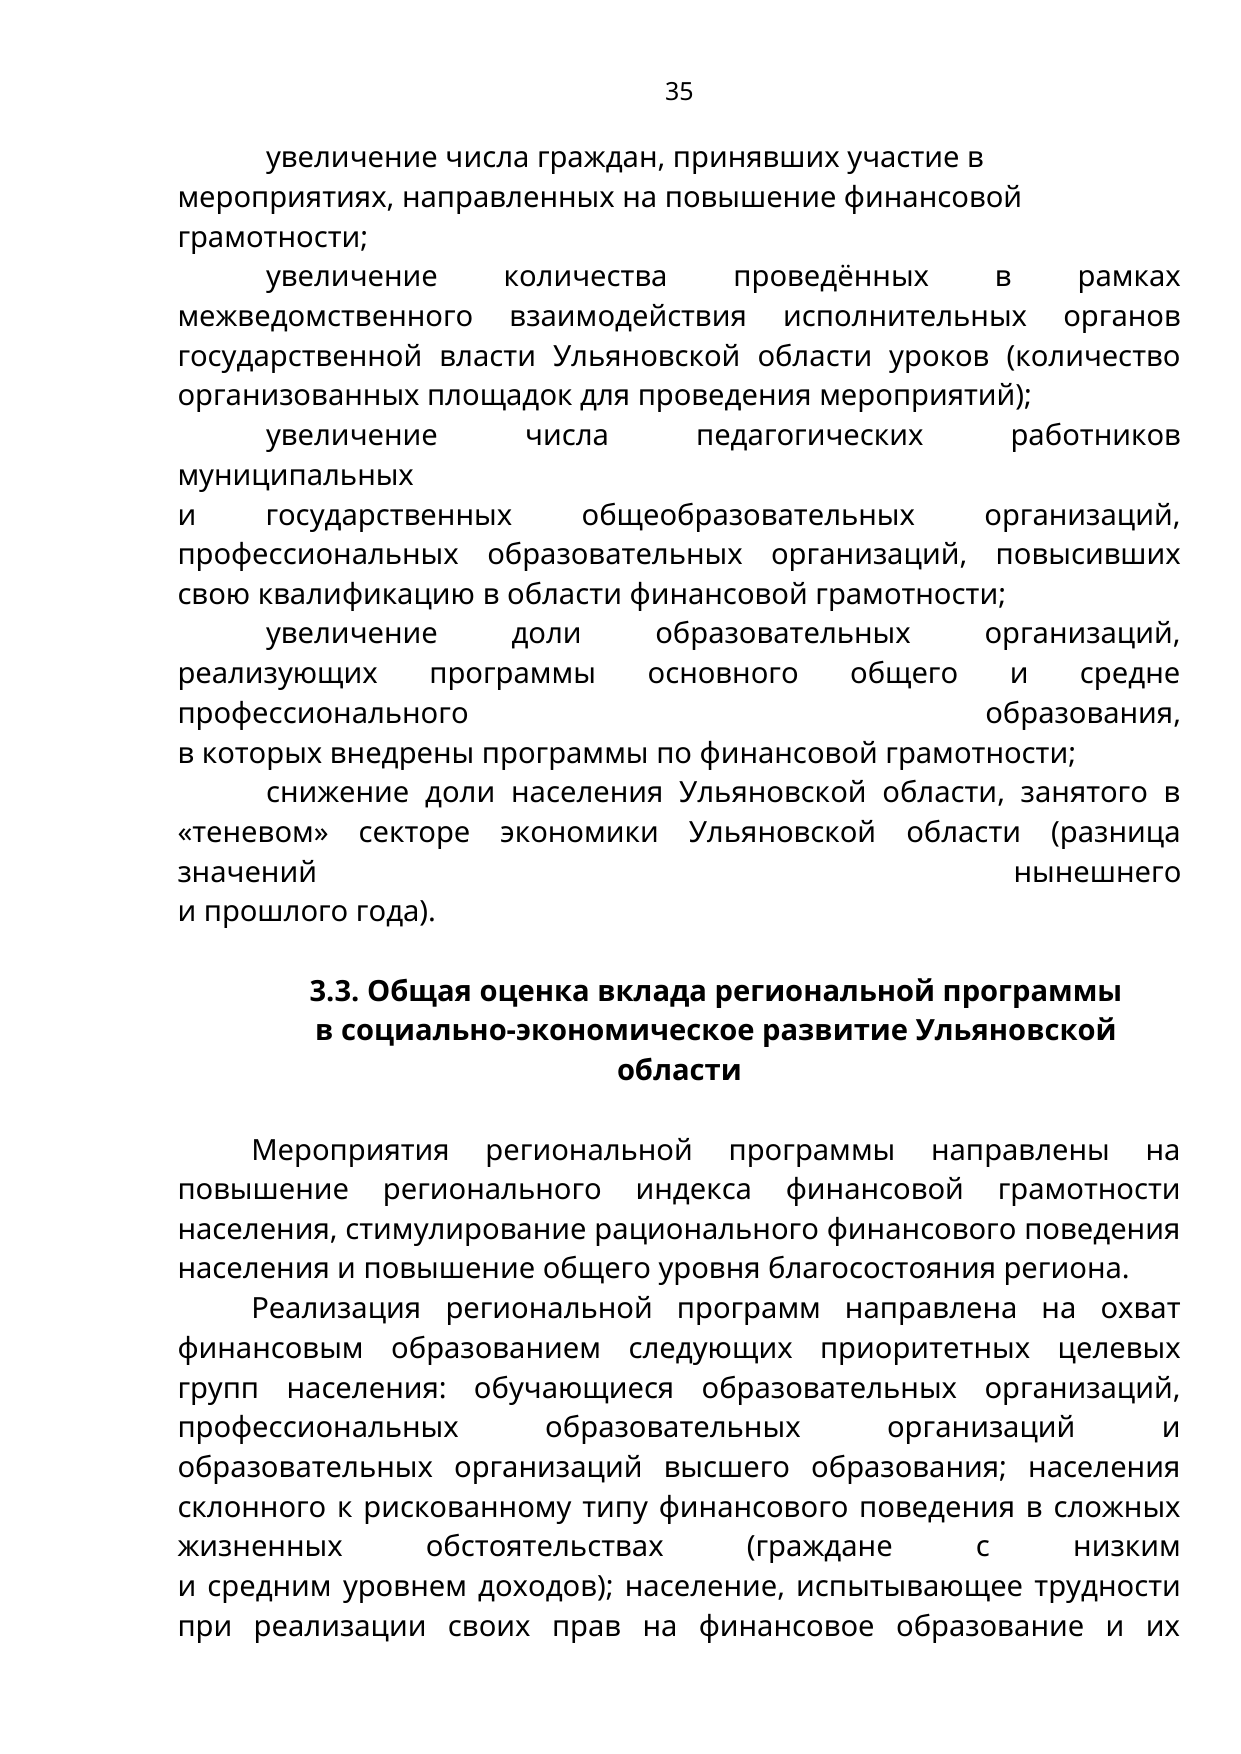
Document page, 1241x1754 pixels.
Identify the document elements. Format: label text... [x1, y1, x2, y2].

title 3.3. Общая оценка вклада региональной программы [177, 970, 1181, 1010]
text увеличение числа педагогических работников муниципальных и государственных общеобразовательных организаций, профессиональных образовательных организаций, повысивших свою квалификацию в области финансовой грамотности; [177, 414, 1181, 613]
text увеличение числа граждан, принявших участие в мероприятиях, направленных на повышение финансовой грамотности; [177, 137, 1181, 256]
text Мероприятия региональной программы направлены на повышение регионального индекса финансовой грамотности населения, стимулирование рационального финансового поведения населения и повышение общего уровня благосостояния региона. [177, 1129, 1181, 1287]
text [177, 1287, 1181, 1645]
text снижение доли населения Ульяновской области, занятого в «теневом» секторе экономики Ульяновской области (разница значений нынешнего и прошлого года). [177, 772, 1181, 930]
text увеличение доли образовательных организаций, реализующих программы основного общего и средне профессионального образования, в которых внедрены программы по финансовой грамотности; [177, 613, 1181, 772]
text увеличение количества проведённых в рамках межведомственного взаимодействия исполнительных органов государственной власти Ульяновской области уроков (количество организованных площадок для проведения мероприятий); [177, 256, 1181, 414]
title в социально-экономическое развитие Ульяновской области [177, 1010, 1181, 1089]
